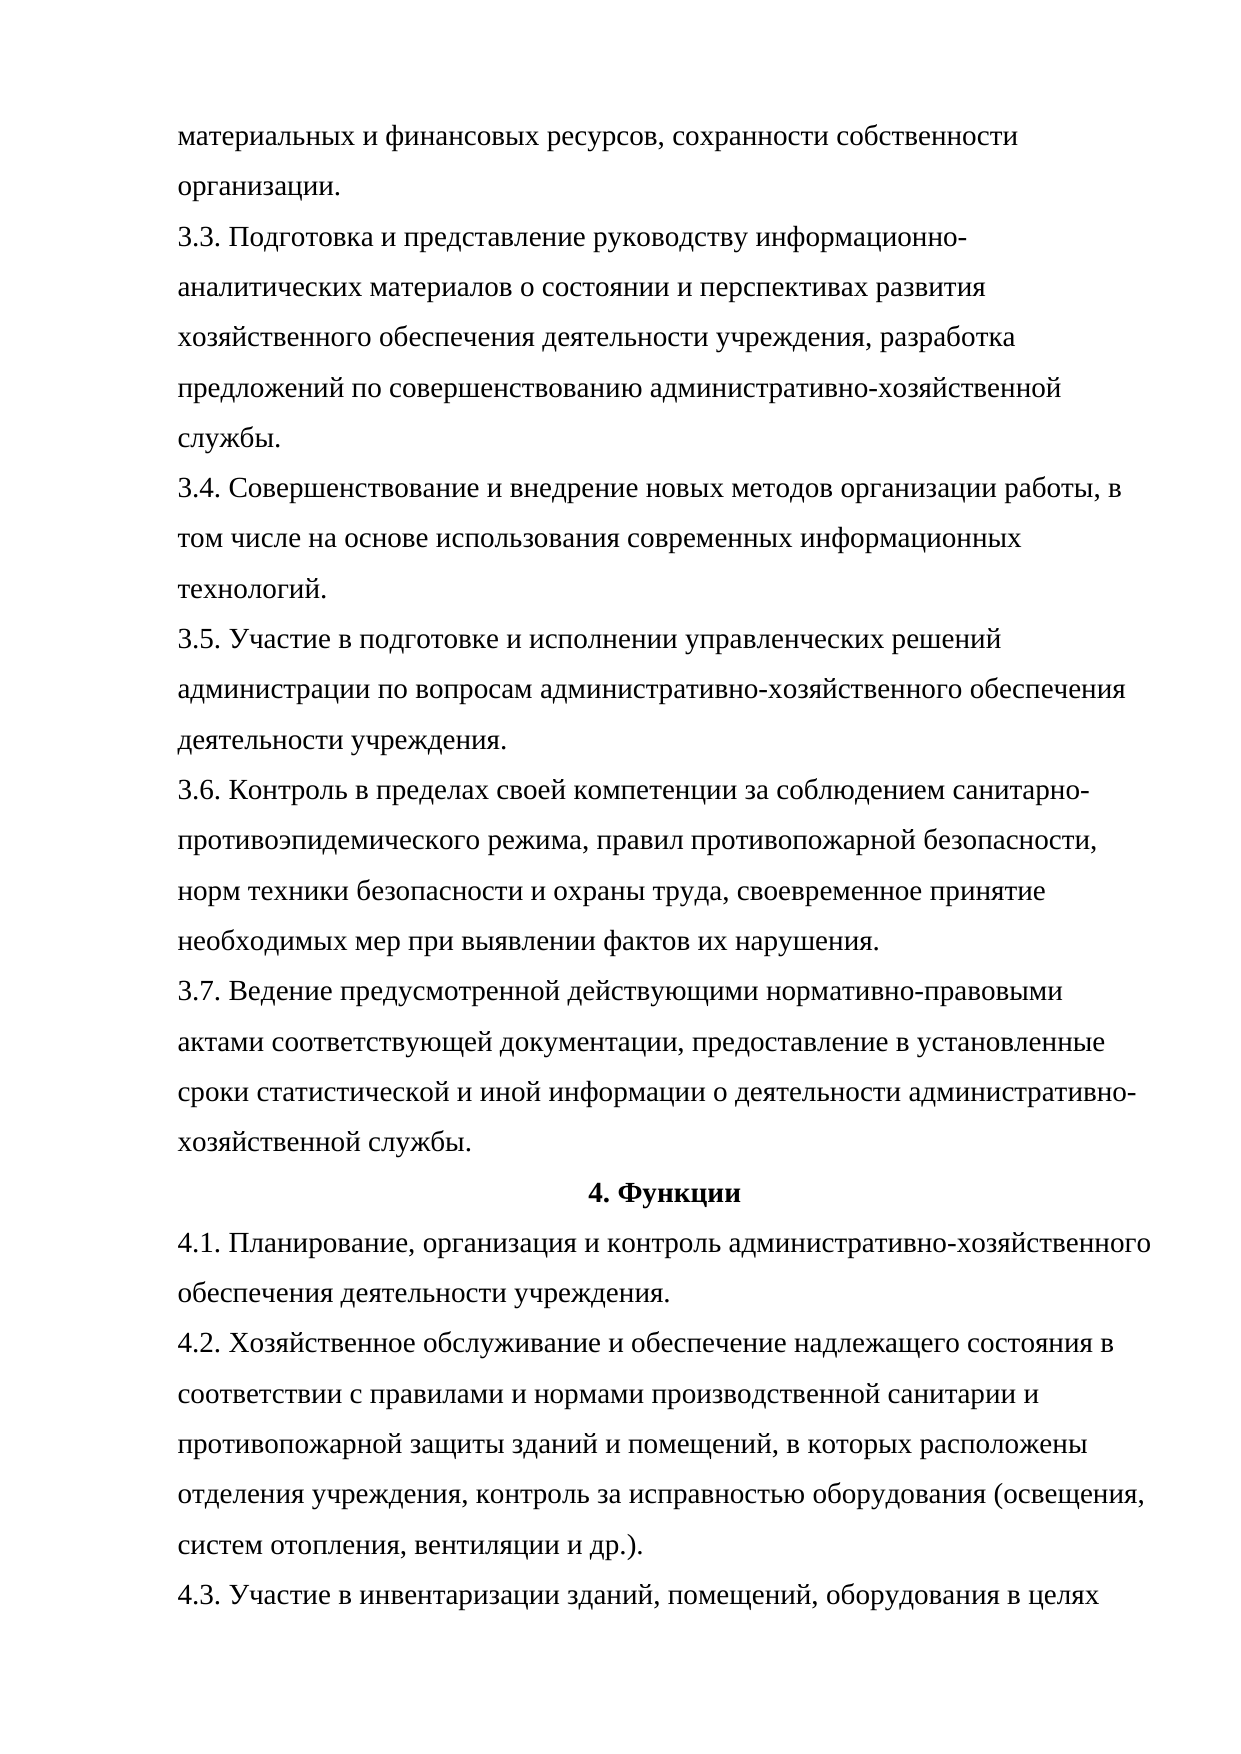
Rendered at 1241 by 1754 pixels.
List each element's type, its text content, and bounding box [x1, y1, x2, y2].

text соответствии с правилами и нормами производственной санитарии и [177, 1376, 1152, 1409]
text администрации по вопросам административно-хозяйственного обеспечения [177, 672, 1152, 705]
text 3.5. Участие в подготовке и исполнении управленческих решений [177, 621, 1152, 655]
text противопожарной защиты зданий и помещений, в которых расположены [177, 1426, 1152, 1460]
text сроки статистической и иной информации о деятельности административно-хозяйственной службы. [177, 1074, 1152, 1158]
text 3.4. Совершенствование и внедрение новых методов организации работы, в [177, 470, 1152, 504]
text обеспечения деятельности учреждения. [177, 1275, 1152, 1309]
text систем отопления, вентиляции и др.). [177, 1527, 1152, 1560]
text 4. Функции [177, 1175, 1152, 1208]
text 3.7. Ведение предусмотренной действующими нормативно-правовыми [177, 973, 1152, 1007]
text предложений по совершенствованию административно-хозяйственной службы. [177, 370, 1152, 453]
text отделения учреждения, контроль за исправностью оборудования (освещения, [177, 1477, 1152, 1510]
text 4.3. Участие в инвентаризации зданий, помещений, оборудования в целях [177, 1577, 1152, 1611]
text необходимых мер при выявлении фактов их нарушения. [177, 923, 1152, 957]
text технологий. [177, 571, 1152, 604]
text 3.6. Контроль в пределах своей компетенции за соблюдением санитарно-противоэпидемического режима, правил противопожарной безопасности, [177, 772, 1152, 856]
text 3.3. Подготовка и представление руководству информационно-аналитических материалов о состоянии и перспективах развития [177, 219, 1152, 303]
text том числе на основе использования современных информационных [177, 521, 1152, 554]
text хозяйственного обеспечения деятельности учреждения, разработка [177, 319, 1152, 353]
text норм техники безопасности и охраны труда, своевременное принятие [177, 873, 1152, 906]
text 4.1. Планирование, организация и контроль административно-хозяйственного [177, 1225, 1152, 1258]
text организации. [177, 168, 1152, 202]
text актами соответствующей документации, предоставление в установленные [177, 1024, 1152, 1057]
text материальных и финансовых ресурсов, сохранности собственности [177, 118, 1152, 152]
text 4.2. Хозяйственное обслуживание и обеспечение надлежащего состояния в [177, 1326, 1152, 1359]
text деятельности учреждения. [177, 722, 1152, 755]
